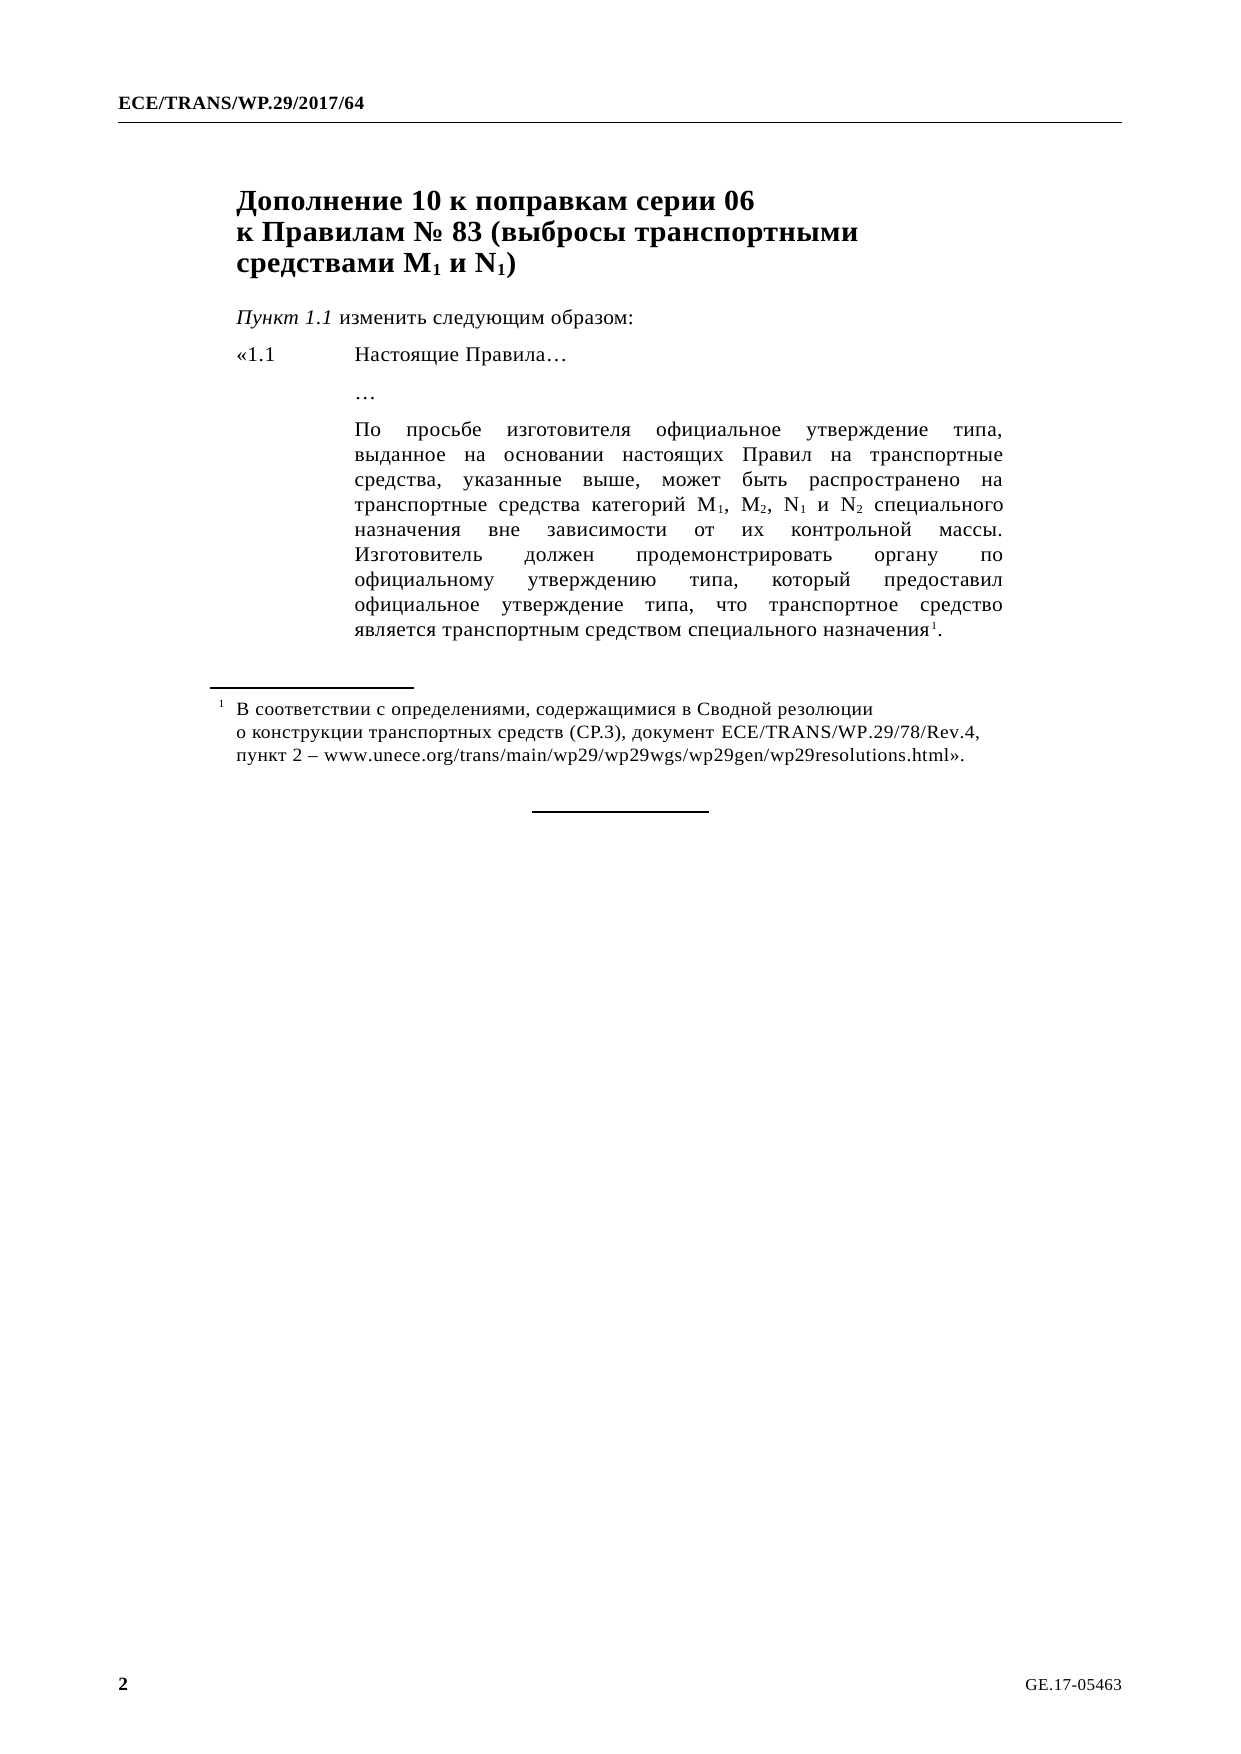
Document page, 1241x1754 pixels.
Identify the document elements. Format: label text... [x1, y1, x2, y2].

text «1.1 Настоящие Правила… [236, 341, 1004, 366]
text 1 В соответствии с определениями, содержащимися в Сводной резолюции о конструкции транспортных средств (СР.3), документ ECE/TRANS/WP.29/78/Rev.4, пункт 2 – www.unece.org/trans/main/wp29/wp29wgs/wp29gen/wp29resolutions.html». [118, 697, 1004, 766]
text … [354, 379, 1004, 404]
text Пункт 1.1 изменить следующим образом: [236, 304, 1004, 329]
text По просьбе изготовителя официальное утверждение типа, выданное на основании настоящих Правил на транспортные средства, указанные выше, может быть распространено на транспортные средства категорий М1, М2, N1 и N2 специального назначения вне зависимости от их контрольной массы. Изготовитель должен продемонстрировать органу по официальному утверждению типа, который предоставил официальное утверждение типа, что транспортное средство является транспортным средством специального назначения1. [354, 416, 1004, 641]
text Дополнение 10 к поправкам серии 06 к Правилам № 83 (выбросы транспортными средствами M1 и N1) [118, 185, 1004, 279]
